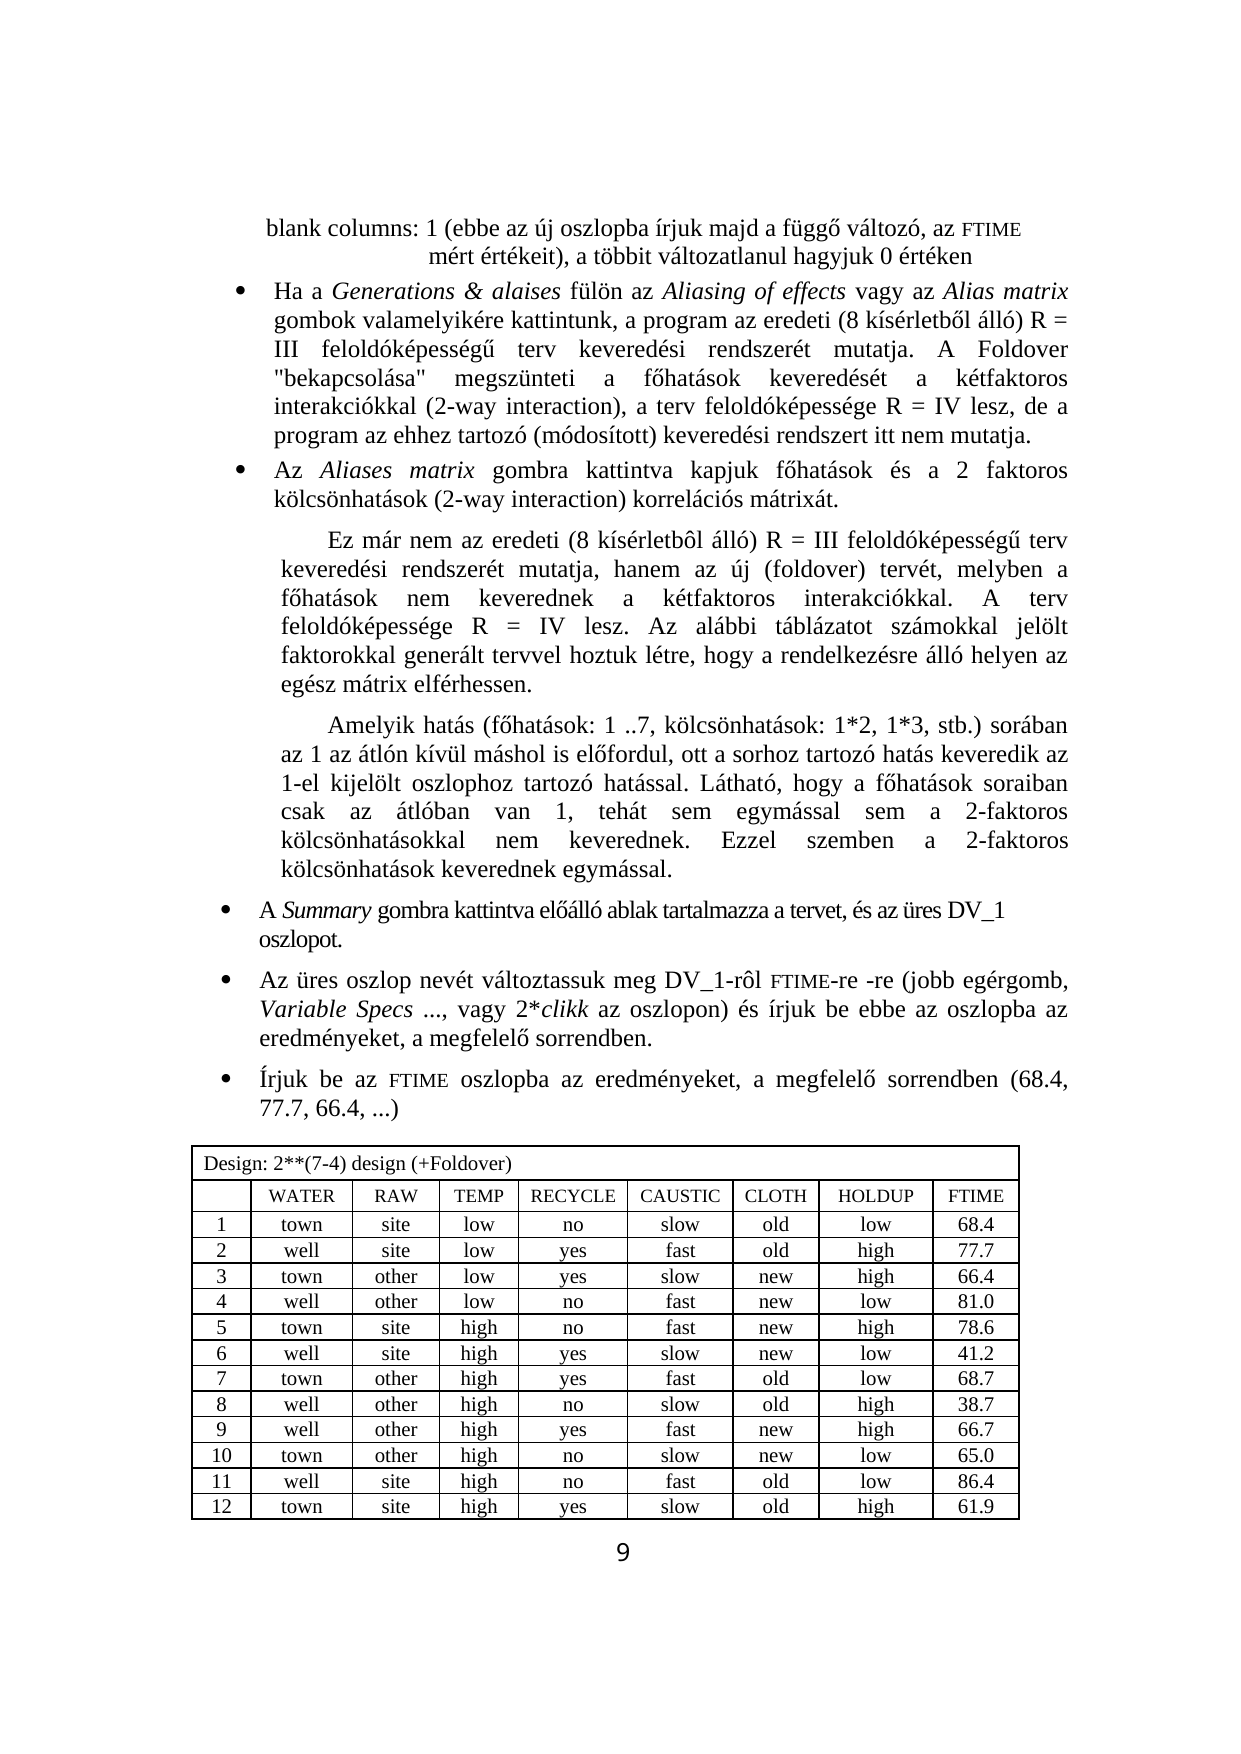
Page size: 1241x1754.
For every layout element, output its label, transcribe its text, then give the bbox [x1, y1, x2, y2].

text blank columns: 1 (ebbe az új oszlopba írjuk majd a függő változó, az ftime mért értékeit), a többit változatlanul hagyjuk 0 értéken [266, 213, 1069, 270]
table_cell 11 [193, 1469, 250, 1493]
table_cell town [252, 1264, 352, 1288]
table_cell yes [519, 1264, 627, 1288]
table_cell no [519, 1469, 627, 1493]
text Írjuk be az ftime oszlopba az eredményeket, a megfelelő sorrendben (68.4, 77.7, 66.4, ...) [222, 1064, 1069, 1121]
table_cell high [440, 1417, 518, 1441]
table_cell new [734, 1443, 818, 1467]
table_header Design: 2**(7-4) design (+Foldover) [193, 1147, 1018, 1179]
table_cell no [519, 1392, 627, 1416]
table_cell slow [628, 1443, 732, 1467]
table_cell TEMP [440, 1181, 518, 1211]
table_cell slow [628, 1494, 732, 1518]
table_cell RECYCLE [519, 1181, 627, 1211]
table_cell 65.0 [934, 1443, 1018, 1467]
table_cell WATER [252, 1181, 352, 1211]
table_cell well [252, 1289, 352, 1313]
list Az Aliases matrix gombra kattintva kapjuk főhatások és a 2 faktoros kölcsönhatások (2-way interaction) korrelációs mátrixát. [236, 455, 1069, 513]
table_cell 3 [193, 1264, 250, 1288]
table_cell CAUSTIC [628, 1181, 732, 1211]
table_cell low [440, 1264, 518, 1288]
table_cell site [353, 1212, 439, 1236]
table_cell town [252, 1212, 352, 1236]
table_cell 86.4 [934, 1469, 1018, 1493]
text Az üres oszlop nevét változtassuk meg DV_1-rôl ftime-re -re (jobb egérgomb, Variable Specs ..., vagy 2*clikk az oszlopon) és írjuk be ebbe az oszlopba az eredményeket, a megfelelő sorrendben. [222, 965, 1069, 1051]
table_cell old [734, 1238, 818, 1262]
table_cell fast [628, 1289, 732, 1313]
table_cell high [440, 1366, 518, 1390]
table_cell 41.2 [934, 1341, 1018, 1364]
table_cell 7 [193, 1366, 250, 1390]
table_cell high [440, 1443, 518, 1467]
table_cell fast [628, 1469, 732, 1493]
table_cell high [440, 1469, 518, 1493]
table_cell site [353, 1469, 439, 1493]
table_cell 77.7 [934, 1238, 1018, 1262]
table_cell 66.7 [934, 1417, 1018, 1441]
table_cell 6 [193, 1341, 250, 1364]
table_cell slow [628, 1392, 732, 1416]
table_cell old [734, 1469, 818, 1493]
table_cell slow [628, 1212, 732, 1236]
table_cell old [734, 1392, 818, 1416]
table_cell no [519, 1315, 627, 1339]
table_cell high [820, 1315, 932, 1339]
table_cell 66.4 [934, 1264, 1018, 1288]
table_cell high [820, 1264, 932, 1288]
list Ha a Generations & alaises fülön az Aliasing of effects vagy az Alias matrix gombok valamelyikére kattintunk, a program az eredeti (8 kísérletből álló) R = III feloldóképességű terv keveredési rendszerét mutatja. A Foldover "bekapcsolása" megszünteti a főhatások keveredését a kétfaktoros interakciókkal (2-way interaction), a terv feloldóképessége R = IV lesz, de a program az ehhez tartozó (módosított) keveredési rendszert itt nem mutatja. [236, 276, 1069, 449]
table_cell slow [628, 1264, 732, 1288]
table_cell low [820, 1289, 932, 1313]
table_cell 8 [193, 1392, 250, 1416]
table_cell other [353, 1392, 439, 1416]
table_cell site [353, 1494, 439, 1518]
table_cell no [519, 1443, 627, 1467]
text Amelyik hatás (főhatások: 1 ..7, kölcsönhatások: 1*2, 1*3, stb.) sorában az 1 az átlón kívül máshol is előfordul, ott a sorhoz tartozó hatás keveredik az 1-el kijelölt oszlophoz tartozó hatással. Látható, hogy a főhatások soraiban csak az átlóban van 1, tehát sem egymással sem a 2-faktoros kölcsönhatásokkal nem keverednek. Ezzel szemben a 2-faktoros kölcsönhatások keverednek egymással. [281, 710, 1069, 883]
table_cell new [734, 1315, 818, 1339]
table_cell slow [628, 1341, 732, 1364]
table_cell 68.4 [934, 1212, 1018, 1236]
table_cell well [252, 1392, 352, 1416]
table_cell no [519, 1289, 627, 1313]
table_cell low [820, 1366, 932, 1390]
table_cell CLOTH [734, 1181, 818, 1211]
table_cell other [353, 1443, 439, 1467]
table_cell town [252, 1366, 352, 1390]
table_cell high [820, 1494, 932, 1518]
table_cell other [353, 1417, 439, 1441]
table_cell low [440, 1212, 518, 1236]
table_cell [193, 1181, 250, 1211]
table_cell high [440, 1341, 518, 1364]
table_cell site [353, 1341, 439, 1364]
table_cell low [820, 1212, 932, 1236]
table_cell low [440, 1238, 518, 1262]
table_cell high [820, 1238, 932, 1262]
table_cell low [820, 1469, 932, 1493]
table_cell new [734, 1264, 818, 1288]
table_cell high [820, 1392, 932, 1416]
table_cell new [734, 1289, 818, 1313]
table_cell old [734, 1212, 818, 1236]
table_cell RAW [353, 1181, 439, 1211]
table_cell 10 [193, 1443, 250, 1467]
table_cell yes [519, 1238, 627, 1262]
table_cell old [734, 1494, 818, 1518]
table_cell high [440, 1494, 518, 1518]
table_cell site [353, 1315, 439, 1339]
table_cell FTIME [934, 1181, 1018, 1211]
table_cell site [353, 1238, 439, 1262]
table_cell yes [519, 1366, 627, 1390]
table_cell new [734, 1341, 818, 1364]
table_cell town [252, 1443, 352, 1467]
table_cell fast [628, 1315, 732, 1339]
table_cell fast [628, 1417, 732, 1441]
table_cell town [252, 1494, 352, 1518]
table_cell high [440, 1392, 518, 1416]
table_cell 78.6 [934, 1315, 1018, 1339]
table_cell HOLDUP [820, 1181, 932, 1211]
table_cell 5 [193, 1315, 250, 1339]
table_cell low [820, 1341, 932, 1364]
table_cell high [440, 1315, 518, 1339]
table_cell well [252, 1238, 352, 1262]
table_cell well [252, 1341, 352, 1364]
table_cell other [353, 1366, 439, 1390]
table_cell other [353, 1264, 439, 1288]
table_cell 9 [193, 1417, 250, 1441]
table_cell high [820, 1417, 932, 1441]
table_cell yes [519, 1494, 627, 1518]
table_cell well [252, 1417, 352, 1441]
table_cell 81.0 [934, 1289, 1018, 1313]
table_cell new [734, 1417, 818, 1441]
table_cell low [820, 1443, 932, 1467]
table_cell 2 [193, 1238, 250, 1262]
table_cell 12 [193, 1494, 250, 1518]
text Ez már nem az eredeti (8 kísérletbôl álló) R = III feloldóképességű terv keveredési rendszerét mutatja, hanem az új (foldover) tervét, melyben a főhatások nem keverednek a kétfaktoros interakciókkal. A terv feloldóképessége R = IV lesz. Az alábbi táblázatot számokkal jelölt faktorokkal generált tervvel hoztuk létre, hogy a rendelkezésre álló helyen az egész mátrix elférhessen. [281, 525, 1069, 698]
table_cell no [519, 1212, 627, 1236]
table_cell 1 [193, 1212, 250, 1236]
text A Summary gombra kattintva előálló ablak tartalmazza a tervet, és az üres DV_1 oszlopot. [221, 895, 1069, 953]
table_cell 38.7 [934, 1392, 1018, 1416]
table_cell old [734, 1366, 818, 1390]
table_cell 61.9 [934, 1494, 1018, 1518]
table_cell yes [519, 1341, 627, 1364]
table_cell well [252, 1469, 352, 1493]
table_cell yes [519, 1417, 627, 1441]
table_cell low [440, 1289, 518, 1313]
table_cell fast [628, 1366, 732, 1390]
table_cell 4 [193, 1289, 250, 1313]
table_cell fast [628, 1238, 732, 1262]
table_cell other [353, 1289, 439, 1313]
table_cell 68.7 [934, 1366, 1018, 1390]
table_cell town [252, 1315, 352, 1339]
